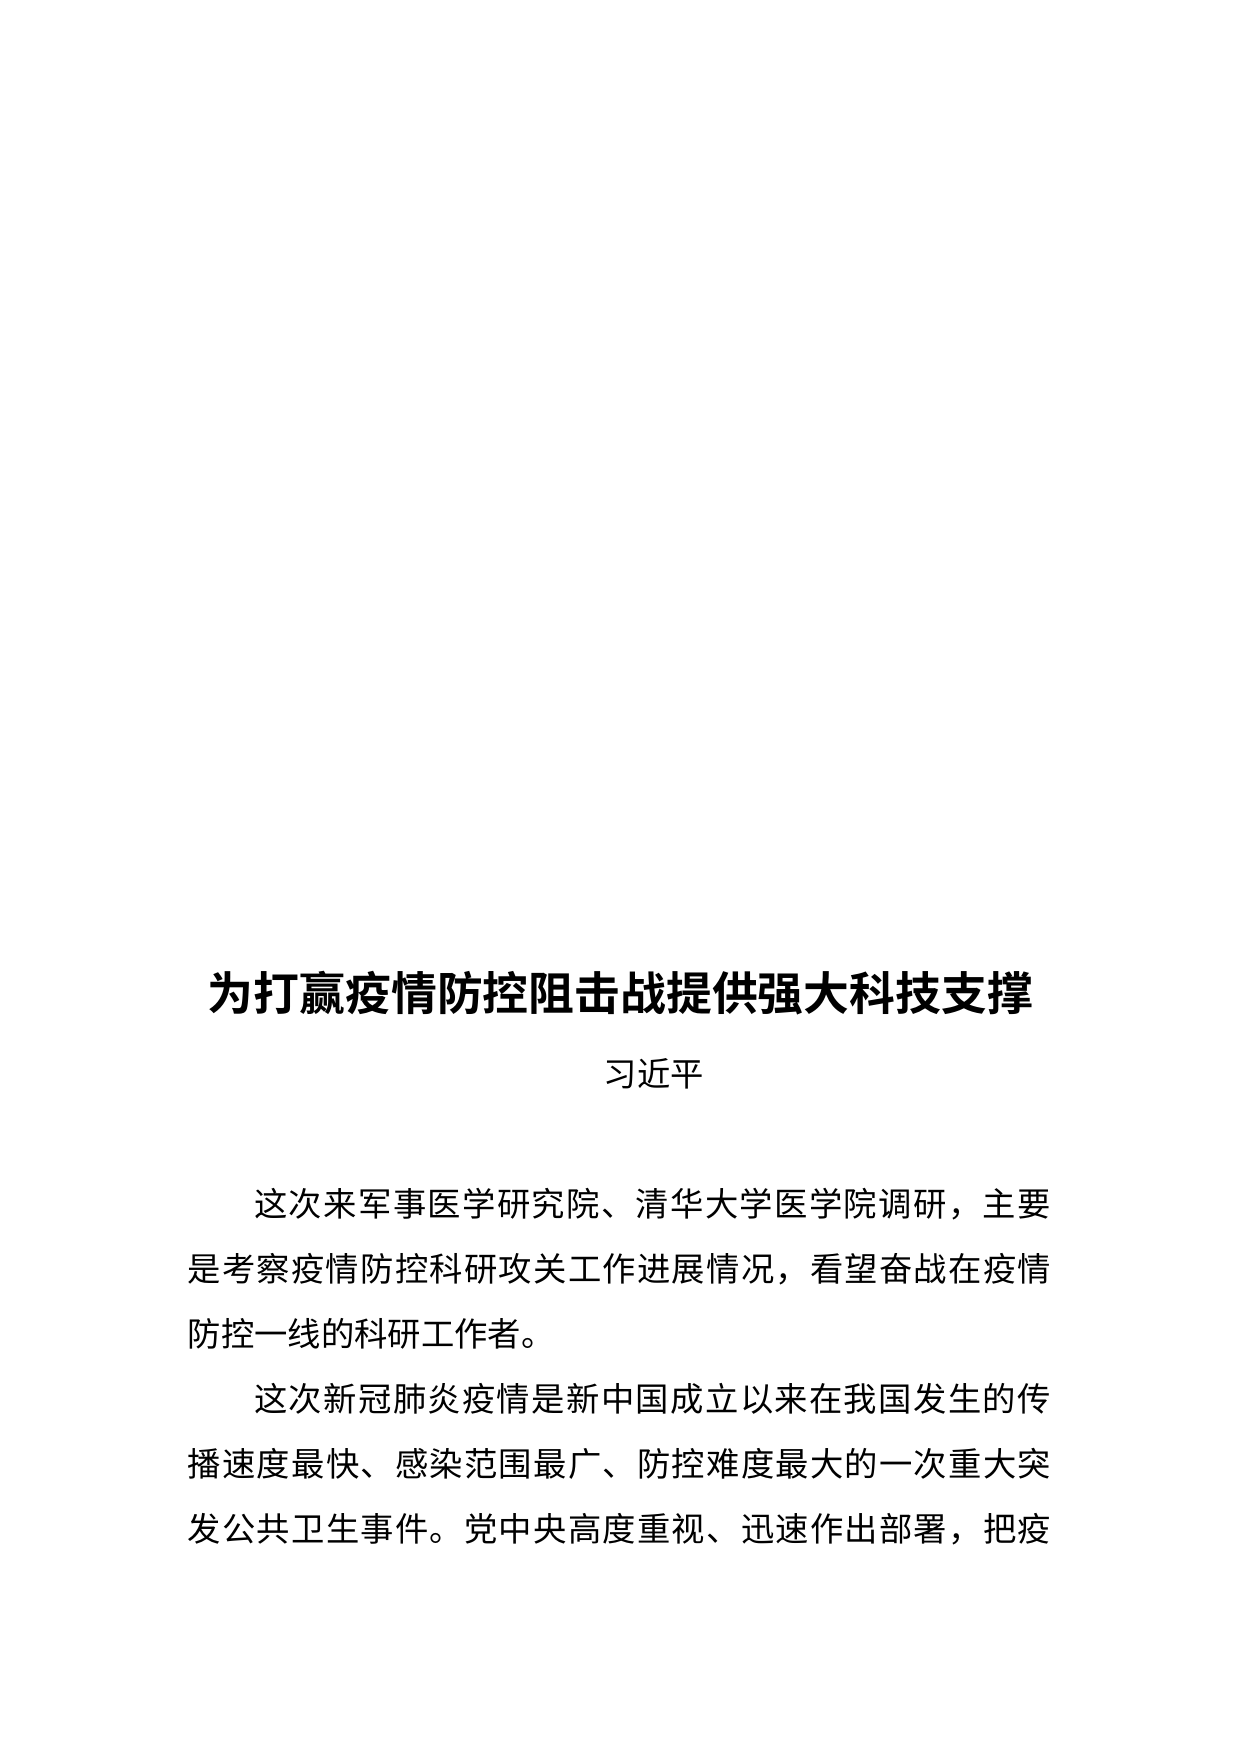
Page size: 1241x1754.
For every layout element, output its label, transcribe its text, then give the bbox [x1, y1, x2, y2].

text 这次来军事医学研究院、清华大学医学院调研，主要是考察疫情防控科研攻关工作进展情况，看望奋战在疫情防控一线的科研工作者。 [187, 1169, 1053, 1364]
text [187, 1364, 1053, 1559]
text 为打赢疫情防控阻击战提供强大科技支撑 [187, 942, 1053, 1039]
text 习近平 [187, 1039, 1053, 1104]
